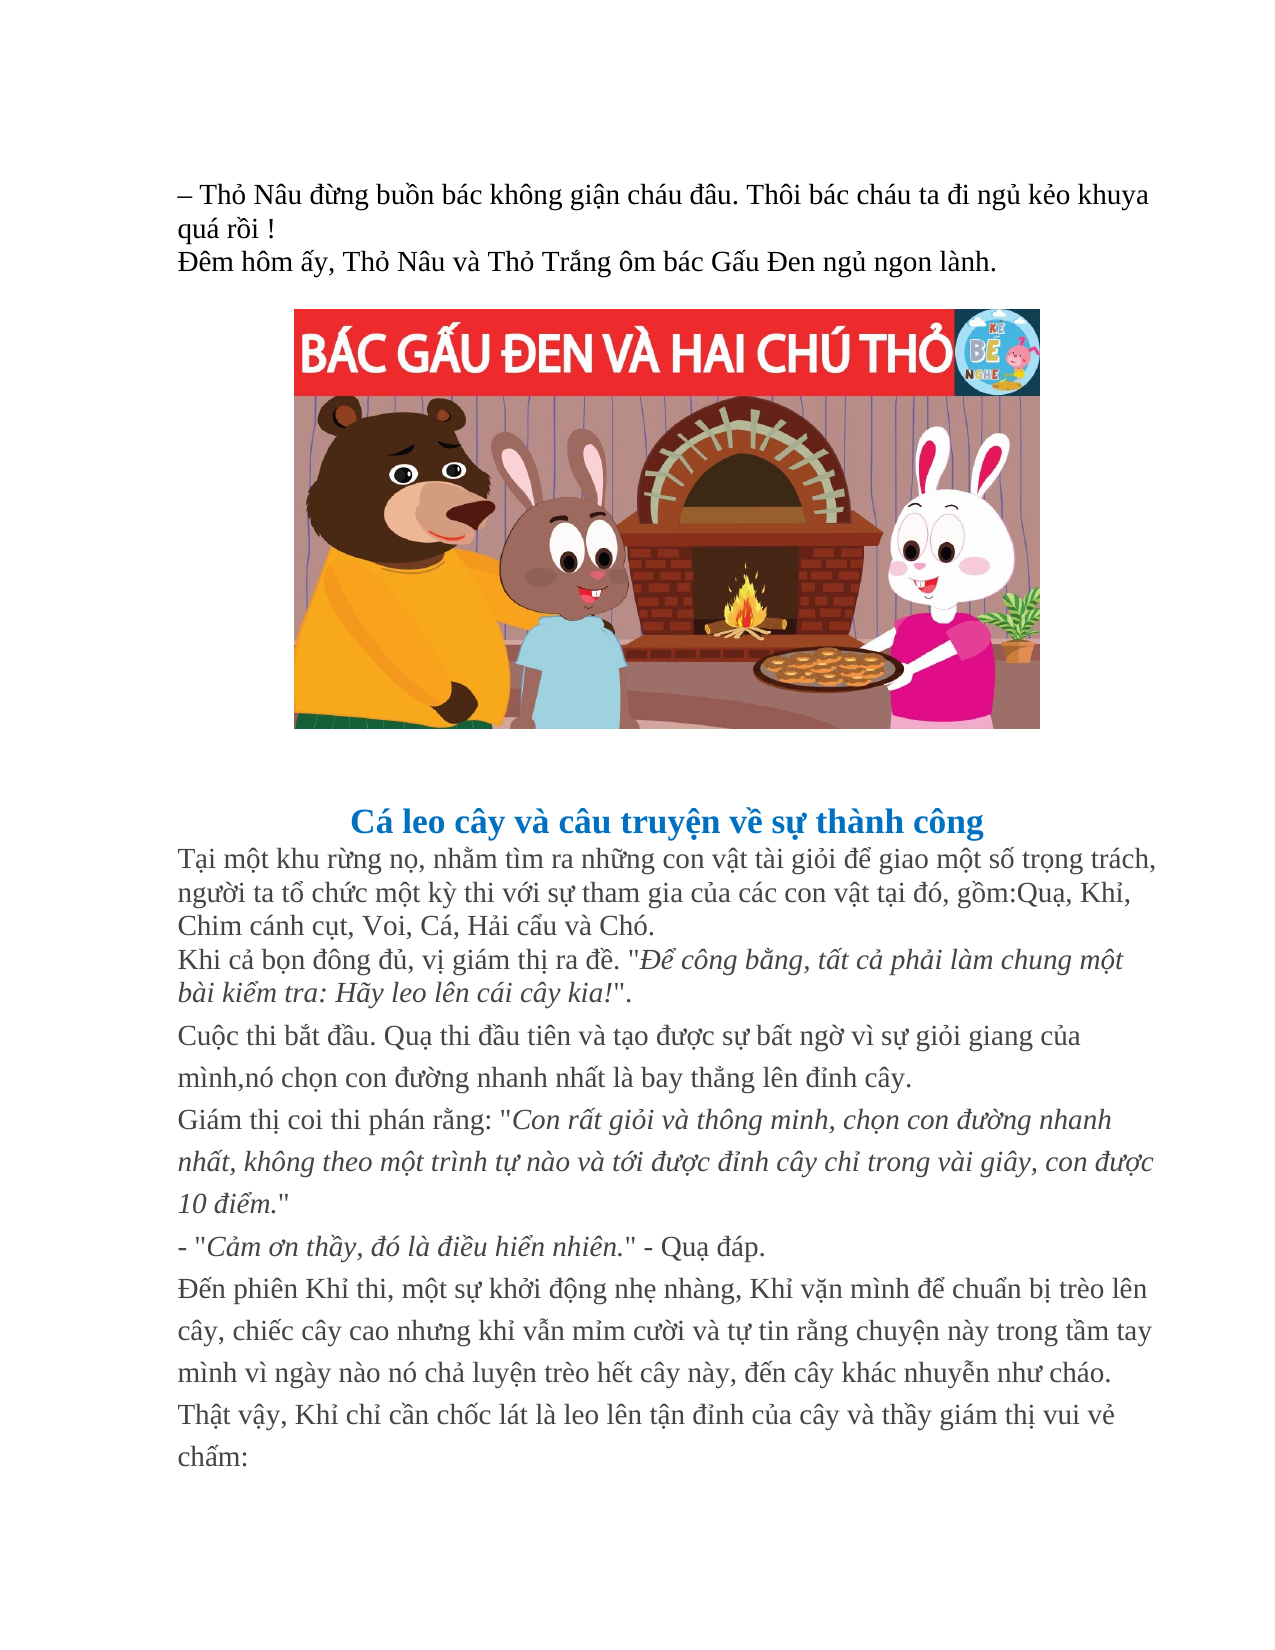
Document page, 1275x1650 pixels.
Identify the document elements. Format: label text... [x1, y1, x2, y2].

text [177, 1009, 1157, 1515]
picture [294, 309, 1040, 729]
text Tại một khu rừng nọ, nhằm tìm ra những con vật tài giỏi để giao một số trọng trách, người ta tổ chức một kỳ thi với sự tham gia của các con vật tại đó, gồm:Quạ, Khỉ, Chim cánh cụt, Voi, Cá, Hải cẩu và Chó. Khi cả bọn đông đủ, vị giám thị ra đề. "Để công bằng, tất cả phải làm chung một bài kiểm tra: Hãy leo lên cái cây kia!". [177, 841, 1157, 1009]
text Cá leo cây và câu truyện về sự thành công [177, 801, 1157, 841]
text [177, 177, 1157, 278]
